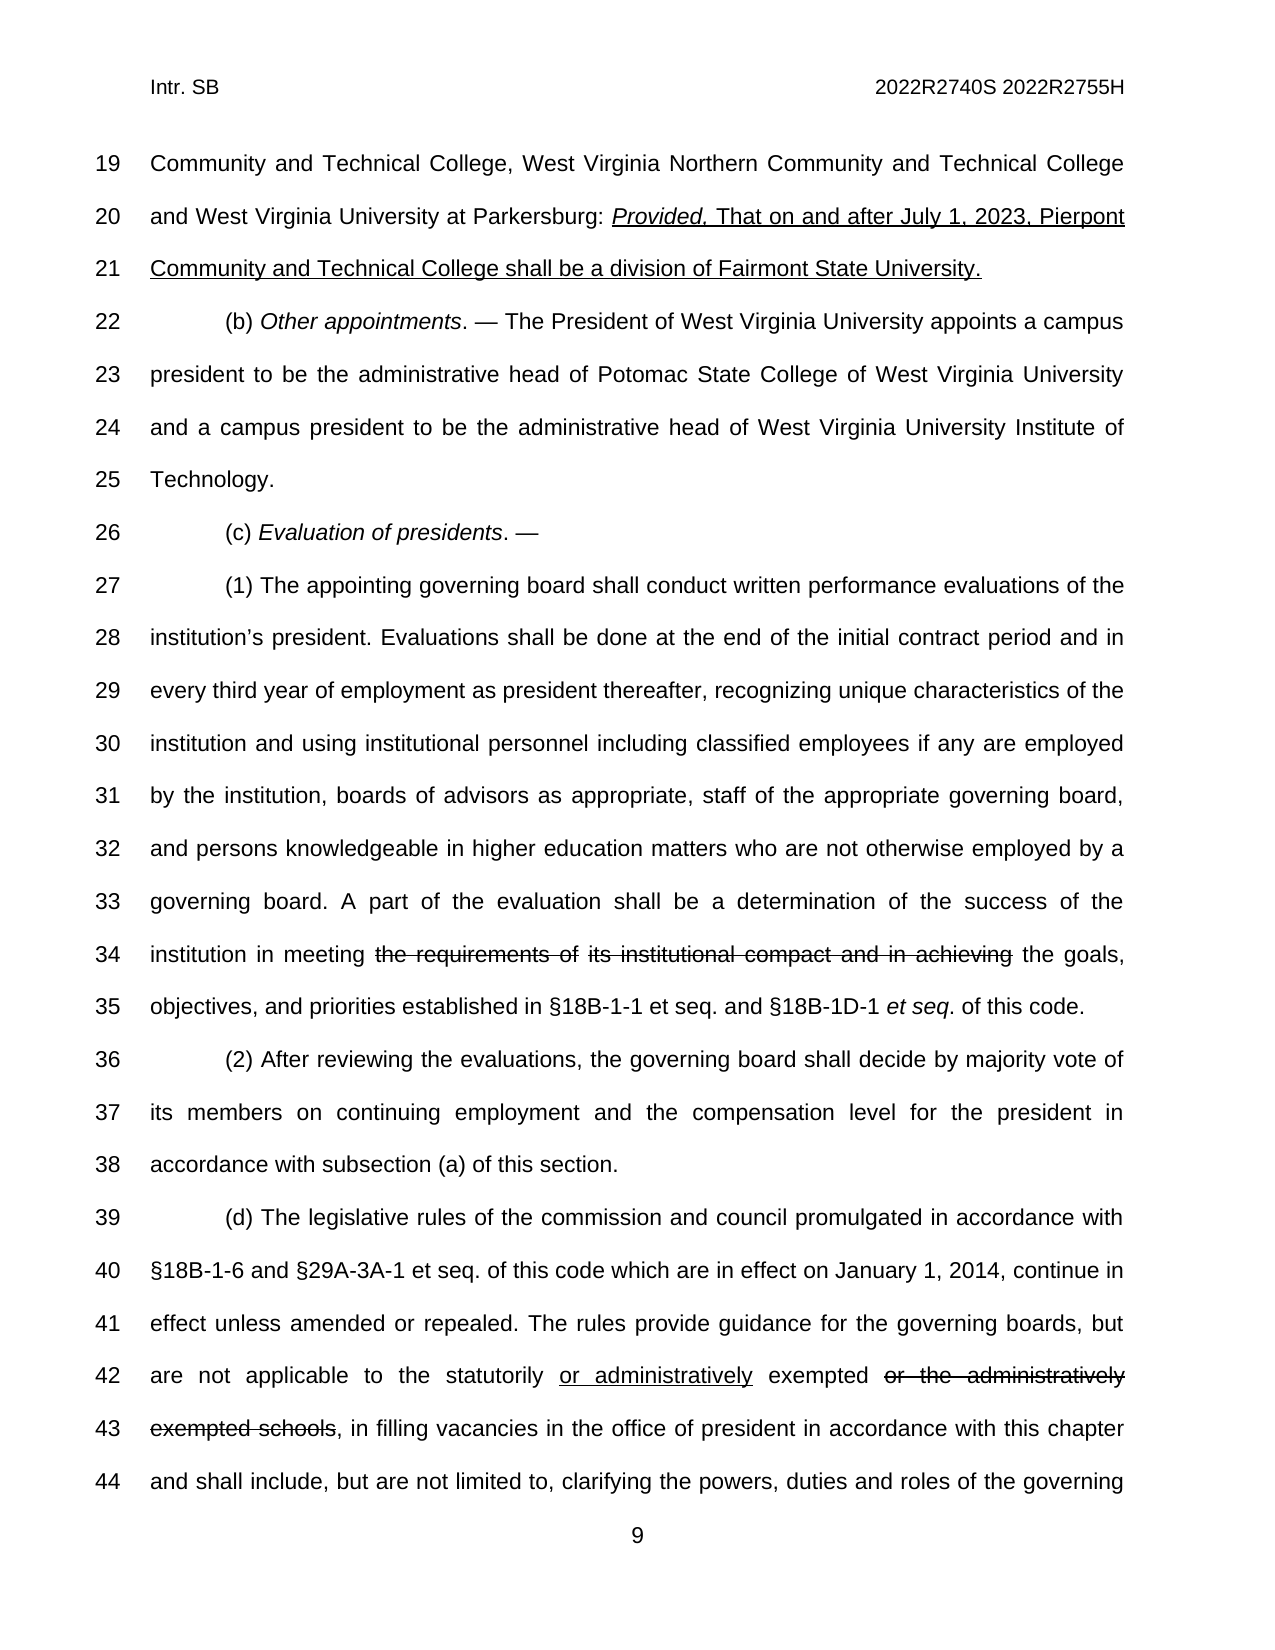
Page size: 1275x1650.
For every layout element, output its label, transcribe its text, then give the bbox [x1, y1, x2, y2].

text (c) Evaluation of presidents. — [150, 519, 1125, 545]
text (b) Other appointments. — The President of West Virginia University appoints a campus president to be the administrative head of Potomac State College of West Virginia University and a campus president to be the administrative head of West Virginia University Institute of Technology. [150, 308, 1125, 493]
text (1) The appointing governing board shall conduct written performance evaluations of the institution’s president. Evaluations shall be done at the end of the initial contract period and in every third year of employment as president thereafter, recognizing unique characteristics of the institution and using institutional personnel including classified employees if any are employed by the institution, boards of advisors as appropriate, staff of the appropriate governing board, and persons knowledgeable in higher education matters who are not otherwise employed by a governing board. A part of the evaluation shall be a determination of the success of the institution in meeting the requirements of its institutional compact and in achieving the goals, objectives, and priorities established in §18B-1-1 et seq. and §18B-1D-1 et seq. of this code. [150, 572, 1125, 1020]
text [150, 1204, 1125, 1494]
text (2) After reviewing the evaluations, the governing board shall decide by majority vote of its members on continuing employment and the compensation level for the president in accordance with subsection (a) of this section. [150, 1046, 1125, 1178]
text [150, 150, 1125, 282]
